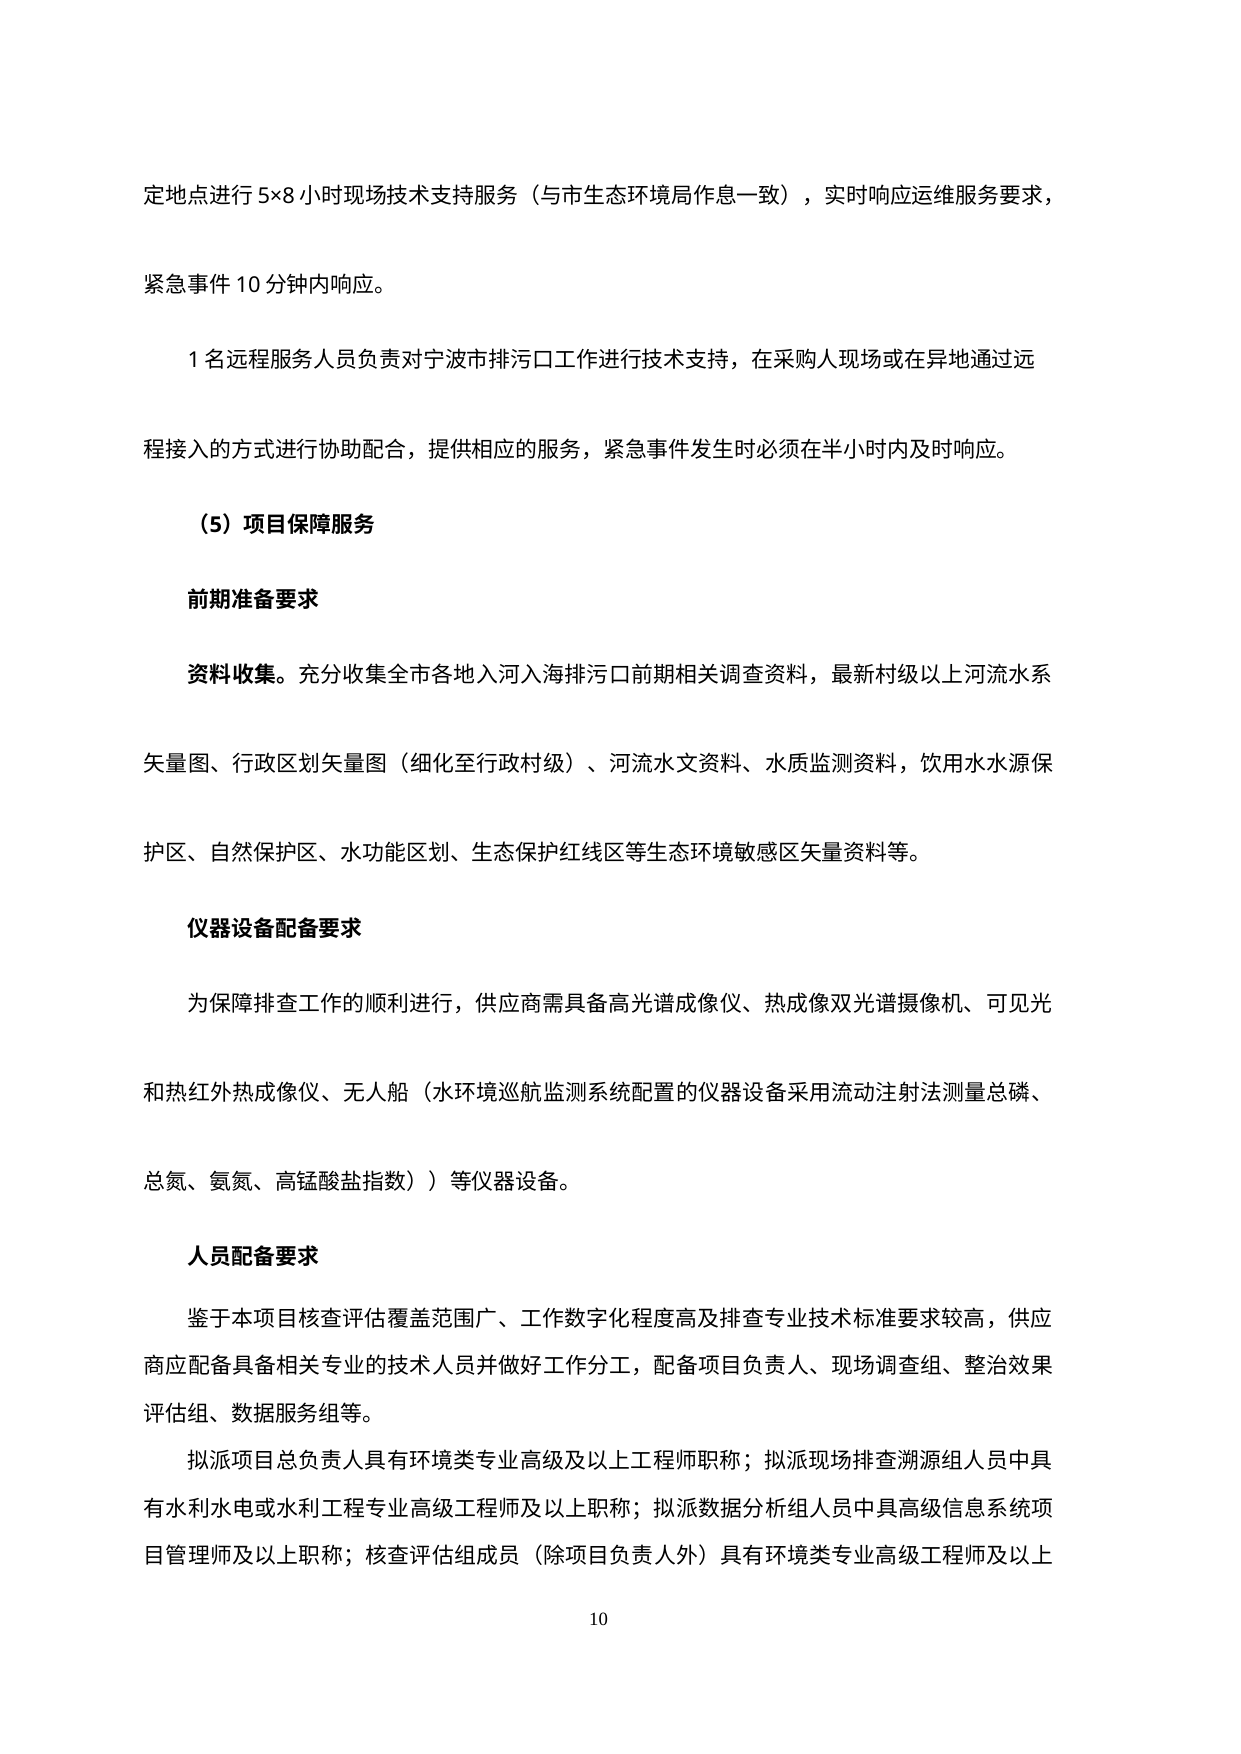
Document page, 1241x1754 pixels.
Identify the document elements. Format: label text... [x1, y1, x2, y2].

text 人员配备要求 [143, 1225, 1053, 1285]
text 仪器设备配备要求 [143, 897, 1053, 956]
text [143, 1443, 1053, 1570]
text （5）项目保障服务 [143, 493, 1053, 552]
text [143, 164, 1053, 313]
text 资料收集。充分收集全市各地入河入海排污口前期相关调查资料，最新村级以上河流水系矢量图、行政区划矢量图（细化至行政村级）、河流水文资料、水质监测资料，饮用水水源保护区、自然保护区、水功能区划、生态保护红线区等生态环境敏感区矢量资料等。 [143, 643, 1053, 881]
text 前期准备要求 [143, 568, 1053, 628]
text 鉴于本项目核查评估覆盖范围广、工作数字化程度高及排查专业技术标准要求较高，供应商应配备具备相关专业的技术人员并做好工作分工，配备项目负责人、现场调查组、整治效果评估组、数据服务组等。 [143, 1301, 1053, 1427]
text 为保障排查工作的顺利进行，供应商需具备高光谱成像仪、热成像双光谱摄像机、可见光和热红外热成像仪、无人船（水环境巡航监测系统配置的仪器设备采用流动注射法测量总磷、总氮、氨氮、高锰酸盐指数））等仪器设备。 [143, 972, 1053, 1209]
text 1名远程服务人员负责对宁波市排污口工作进行技术支持，在采购人现场或在异地通过远程接入的方式进行协助配合，提供相应的服务，紧急事件发生时必须在半小时内及时响应。 [143, 329, 1053, 477]
